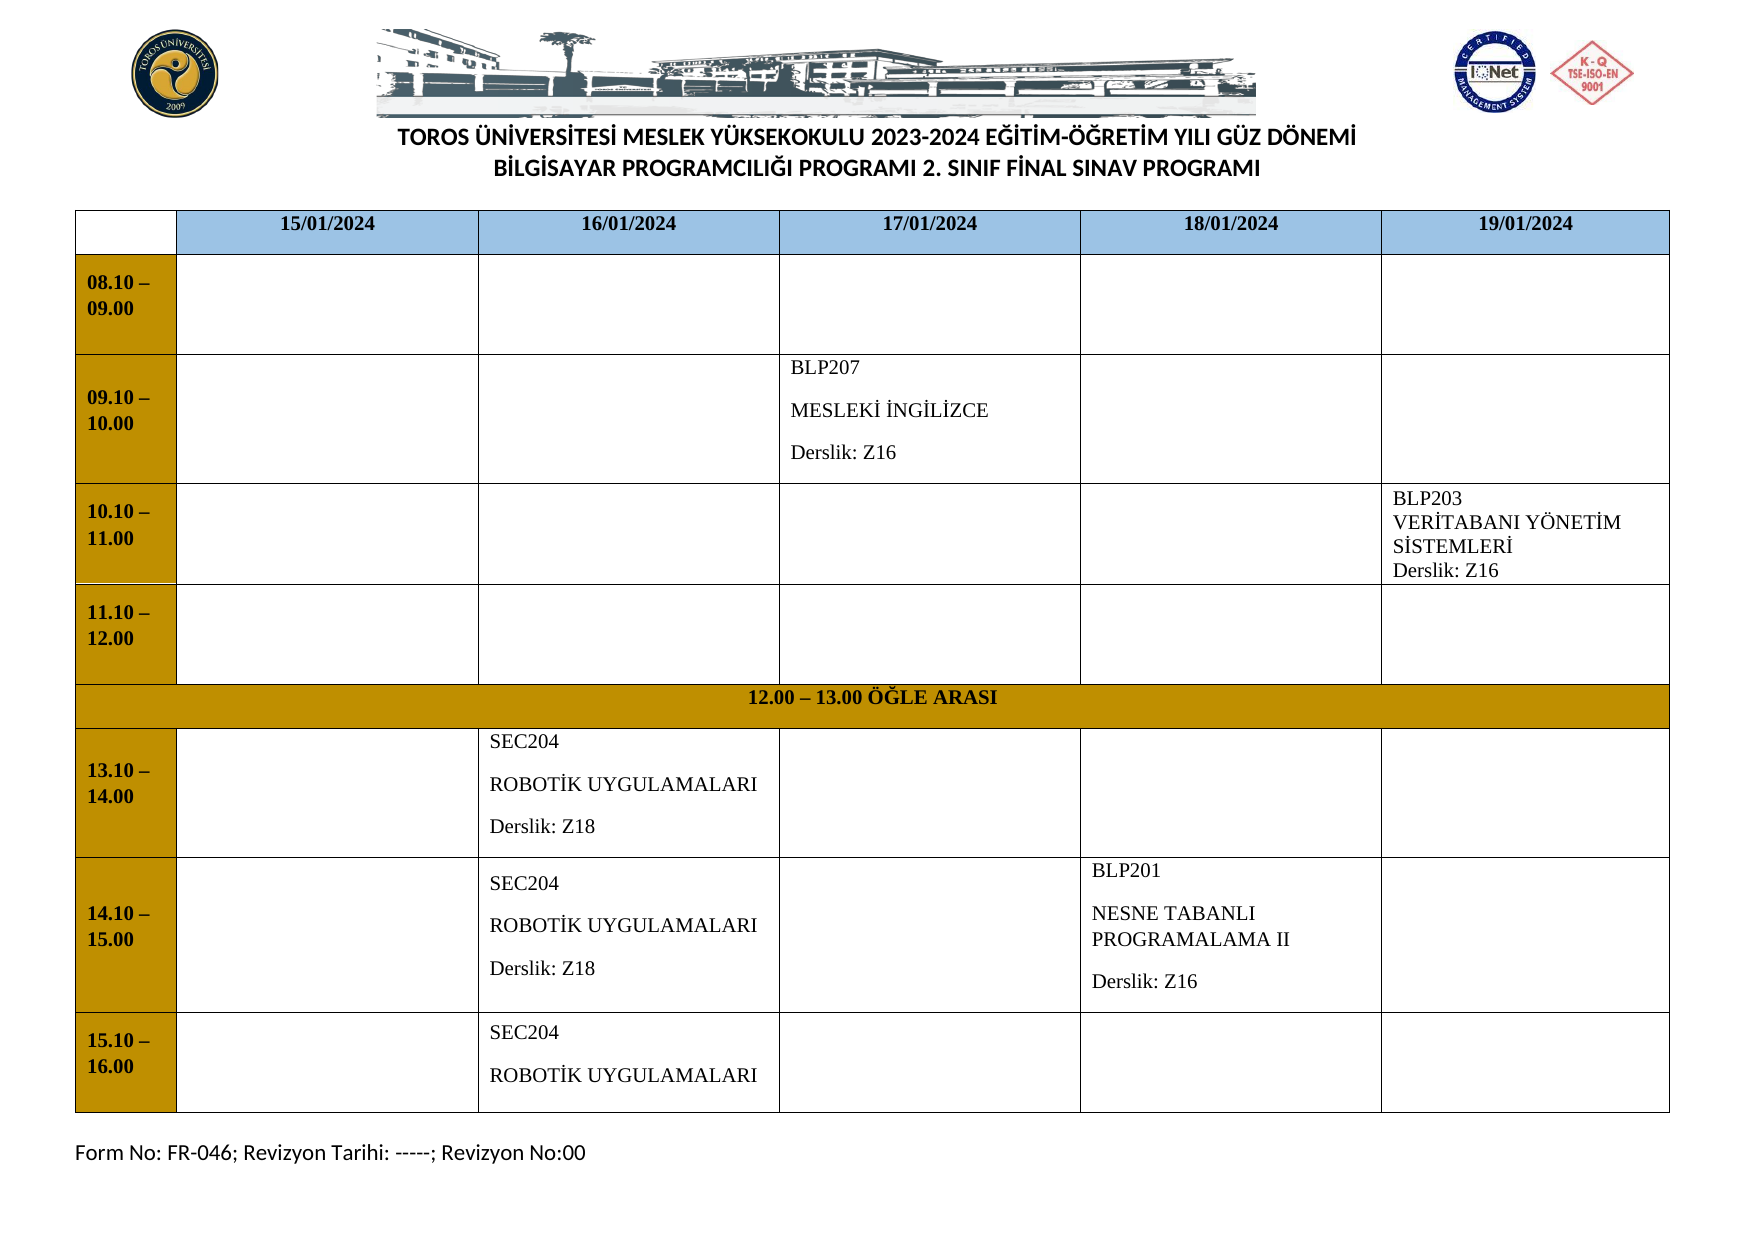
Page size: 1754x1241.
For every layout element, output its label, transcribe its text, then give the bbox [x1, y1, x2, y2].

table_cell [1081, 1013, 1381, 1112]
table_cell 13.10 – 14.00 [76, 729, 176, 857]
table_cell [1382, 355, 1669, 483]
table_cell 08.10 – 09.00 [76, 255, 176, 354]
table_cell [177, 255, 478, 354]
table_cell [177, 355, 478, 483]
table_cell 11.10 – 12.00 [76, 585, 176, 684]
table_cell [479, 585, 779, 684]
table_cell 15.10 – 16.00 [76, 1013, 176, 1112]
table_header 19/01/2024 [1382, 211, 1669, 254]
table_cell 14.10 – 15.00 [76, 858, 176, 1012]
table_cell [1382, 585, 1669, 684]
table_cell [479, 355, 779, 483]
table_header [76, 211, 176, 254]
table_cell [177, 484, 478, 583]
picture [131, 29, 219, 118]
table_cell 12.00 – 13.00 ÖĞLE ARASI [76, 685, 1669, 728]
table_cell [780, 484, 1080, 583]
table_cell BLP203 VERİTABANI YÖNETİM SİSTEMLERİ Derslik: Z16 [1382, 484, 1669, 583]
table_cell SEC204 ROBOTİK UYGULAMALARI Derslik: Z18 [479, 858, 779, 1012]
picture [1453, 29, 1536, 113]
table_cell BLP201 NESNE TABANLI PROGRAMALAMA II Derslik: Z16 [1081, 858, 1381, 1012]
table_cell [1382, 255, 1669, 354]
table_cell 09.10 – 10.00 [76, 355, 176, 483]
table_cell [1081, 585, 1381, 684]
table_cell [1081, 484, 1381, 583]
table_cell [780, 1013, 1080, 1112]
table_cell BLP207 MESLEKİ İNGİLİZCE Derslik: Z16 [780, 355, 1080, 483]
table_header 15/01/2024 [177, 211, 478, 254]
table_cell [177, 858, 478, 1012]
picture [376, 29, 1256, 118]
table_cell [780, 729, 1080, 857]
table_cell [479, 255, 779, 354]
table_cell SEC204 ROBOTİK UYGULAMALARI Derslik: Z18 [479, 729, 779, 857]
table_header 18/01/2024 [1081, 211, 1381, 254]
table_cell SEC204 ROBOTİK UYGULAMALARI Derslik: Z18 [479, 1013, 779, 1112]
table_cell 10.10 – 11.00 [76, 484, 176, 583]
table_cell [780, 255, 1080, 354]
table_header 16/01/2024 [479, 211, 779, 254]
picture [1550, 40, 1634, 105]
table_cell [780, 858, 1080, 1012]
table_cell [1081, 355, 1381, 483]
table_cell [177, 585, 478, 684]
table_cell [1382, 729, 1669, 857]
table_cell [1382, 1013, 1669, 1112]
table_cell [177, 1013, 478, 1112]
table_cell [1382, 858, 1669, 1012]
table_header 17/01/2024 [780, 211, 1080, 254]
table_cell [177, 729, 478, 857]
table_cell [780, 585, 1080, 684]
table_cell [479, 484, 779, 583]
table_cell [1081, 255, 1381, 354]
table_cell [1081, 729, 1381, 857]
